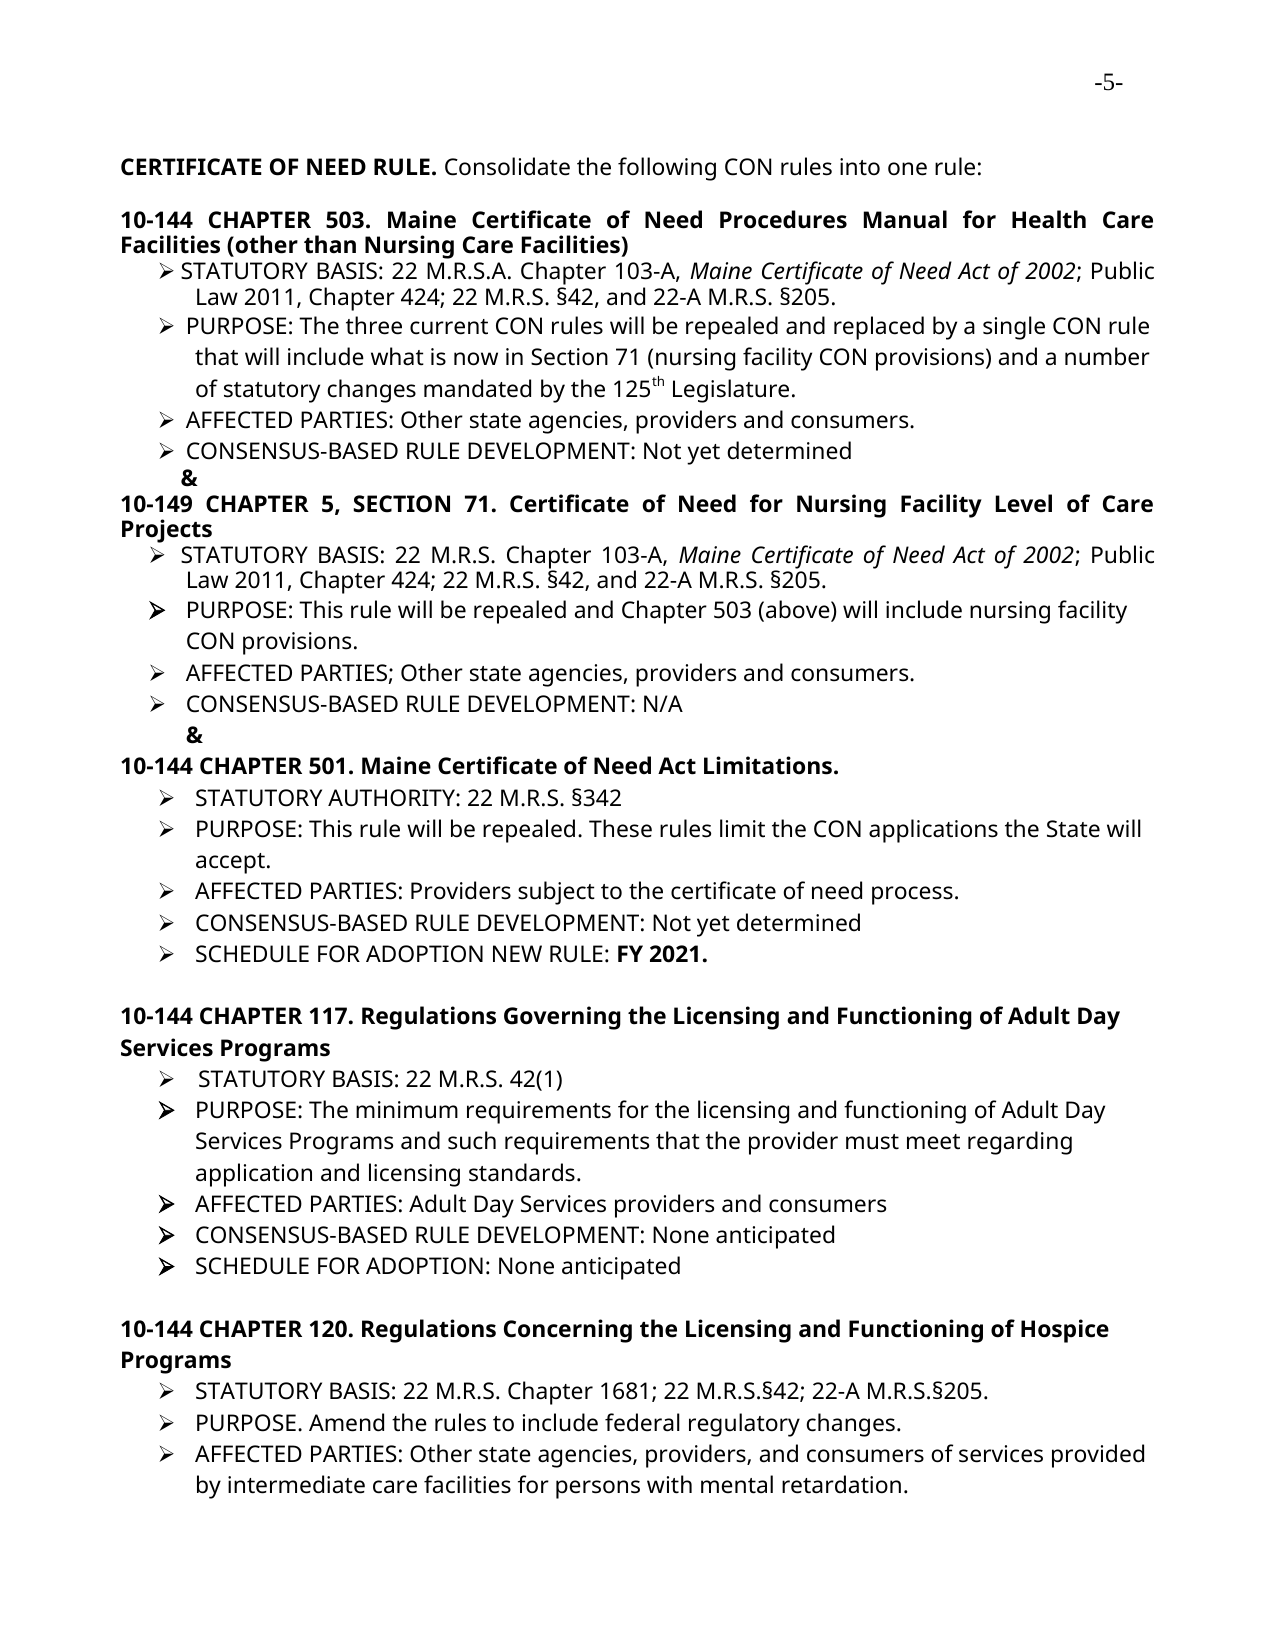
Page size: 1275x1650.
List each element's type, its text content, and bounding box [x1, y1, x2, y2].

list AFFECTED PARTIES: Other state agencies, providers and consumers. [157, 404, 1155, 435]
text 10-144 CHAPTER 120. Regulations Concerning the Licensing and Functioning of Hospice Programs [120, 1313, 1155, 1375]
list AFFECTED PARTIES: Other state agencies, providers, and consumers of services provided by intermediate care facilities for persons with mental retardation. [157, 1438, 1155, 1500]
text & [120, 719, 1155, 750]
list SCHEDULE FOR ADOPTION NEW RULE: FY 2021. [157, 938, 1155, 969]
list STATUTORY BASIS: 22 M.R.S. Chapter 1681; 22 M.R.S.§42; 22-A M.R.S.§205. [157, 1375, 1155, 1406]
list PURPOSE: This rule will be repealed and Chapter 503 (above) will include nursing facility CON provisions. [148, 594, 1155, 656]
list CONSENSUS-BASED RULE DEVELOPMENT: Not yet determined [157, 906, 1155, 938]
list CONSENSUS-BASED RULE DEVELOPMENT: Not yet determined [157, 435, 1155, 466]
list STATUTORY AUTHORITY: 22 M.R.S. §342 [157, 781, 1155, 813]
text 10-144 CHAPTER 117. Regulations Governing the Licensing and Functioning of Adult Day Services Programs [120, 1000, 1155, 1063]
list PURPOSE. Amend the rules to include federal regulatory changes. [157, 1406, 1155, 1438]
text & [120, 466, 1155, 492]
list PURPOSE: The minimum requirements for the licensing and functioning of Adult Day Services Programs and such requirements that the provider must meet regarding application and licensing standards. [157, 1094, 1155, 1188]
list SCHEDULE FOR ADOPTION: None anticipated [157, 1250, 1155, 1281]
list STATUTORY BASIS: 22 M.R.S. 42(1) [157, 1063, 1155, 1094]
list PURPOSE: The three current CON rules will be repealed and replaced by a single CON rule that will include what is now in Section 71 (nursing facility CON provisions) and a number of statutory changes mandated by the 125th Legislature. [157, 310, 1155, 404]
list STATUTORY BASIS: 22 M.R.S.A. Chapter 103-A, Maine Certificate of Need Act of 2002; Public Law 2011, Chapter 424; 22 M.R.S. §42, and 22-A M.R.S. §205. [157, 259, 1155, 310]
text 10-149 CHAPTER 5, SECTION 71. Certificate of Need for Nursing Facility Level of Care Projects [120, 492, 1155, 543]
list CONSENSUS-BASED RULE DEVELOPMENT: N/A [148, 688, 1155, 719]
text 10-144 CHAPTER 503. Maine Certificate of Need Procedures Manual for Health Care Facilities (other than Nursing Care Facilities) [120, 208, 1155, 259]
list STATUTORY BASIS: 22 M.R.S. Chapter 103-A, Maine Certificate of Need Act of 2002; Public Law 2011, Chapter 424; 22 M.R.S. §42, and 22-A M.R.S. §205. [148, 543, 1155, 594]
list PURPOSE: This rule will be repealed. These rules limit the CON applications the State will accept. [157, 813, 1155, 875]
text 10-144 CHAPTER 501. Maine Certificate of Need Act Limitations. [120, 750, 1155, 781]
list AFFECTED PARTIES; Other state agencies, providers and consumers. [148, 656, 1155, 688]
list CONSENSUS-BASED RULE DEVELOPMENT: None anticipated [157, 1219, 1155, 1250]
text CERTIFICATE OF NEED RULE. Consolidate the following CON rules into one rule: [120, 151, 1155, 182]
list AFFECTED PARTIES: Adult Day Services providers and consumers [157, 1188, 1155, 1219]
list AFFECTED PARTIES: Providers subject to the certificate of need process. [157, 875, 1155, 906]
